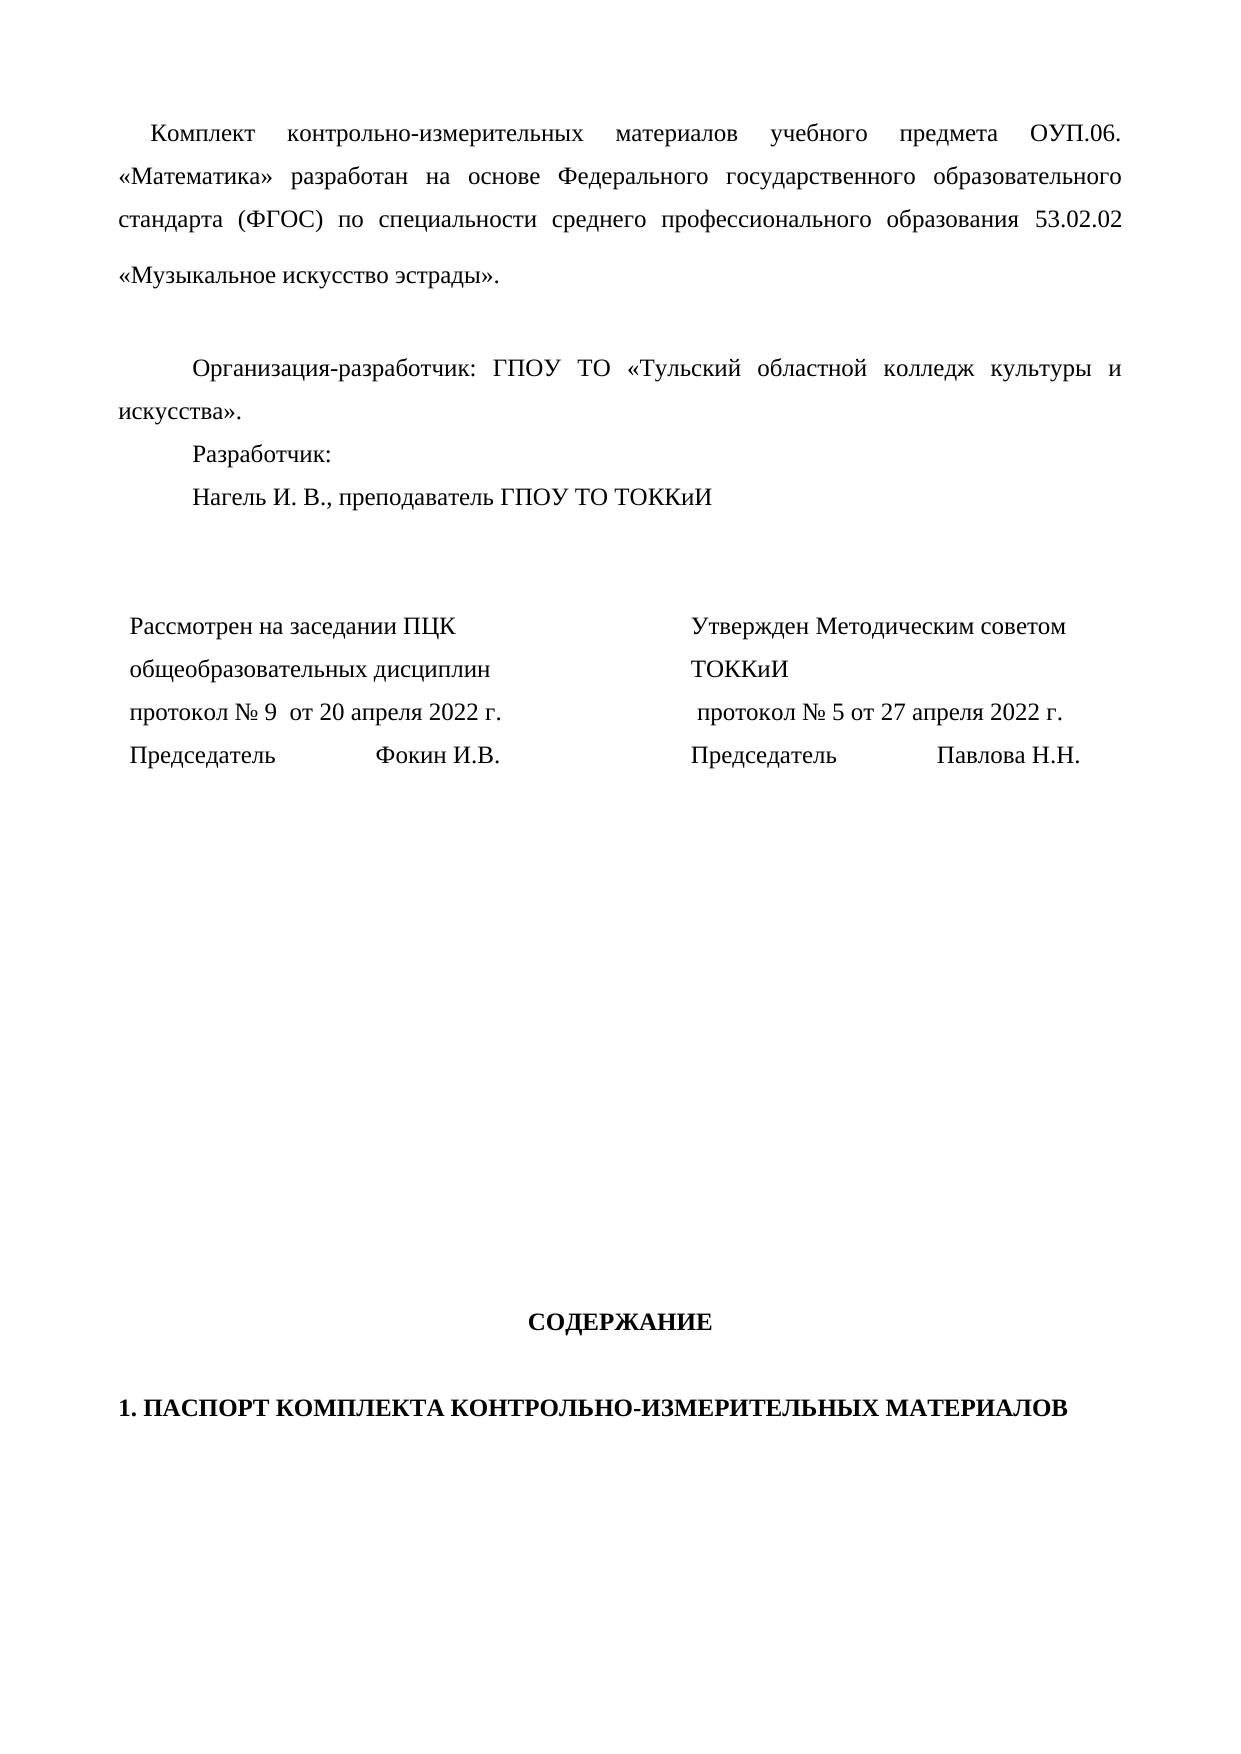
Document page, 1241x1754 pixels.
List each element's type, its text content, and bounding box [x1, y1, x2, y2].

text СОДЕРЖАНИЕ [118, 1307, 1122, 1336]
text Разработчик: [118, 439, 1122, 468]
text Нагель И. В., преподаватель ГПОУ ТО ТОККиИ [118, 482, 1122, 511]
table_header Рассмотрен на заседании ПЦК общеобразовательных дисциплин протокол № 9 от 20 апреля 2022 г. Председатель Фокин И.В. [118, 611, 679, 847]
text Организация-разработчик: ГПОУ ТО «Тульский областной колледж культуры и искусства». [118, 353, 1122, 425]
text Комплект контрольно-измерительных материалов учебного предмета ОУП.06. «Математика» разработан на основе Федерального государственного образовательного стандарта (ФГОС) по специальности среднего профессионального образования 53.02.02 «Музыкальное искусство эстрады». [118, 118, 1122, 291]
table_header Утвержден Методическим советом ТОККиИ протокол № 5 от 27 апреля 2022 г. Председатель Павлова Н.Н. [679, 611, 1152, 847]
text 1. ПАСПОРТ КОМПЛЕКТА КОНТРОЛЬНО-ИЗМЕРИТЕЛЬНЫХ МАТЕРИАЛОВ [118, 1393, 1122, 1422]
